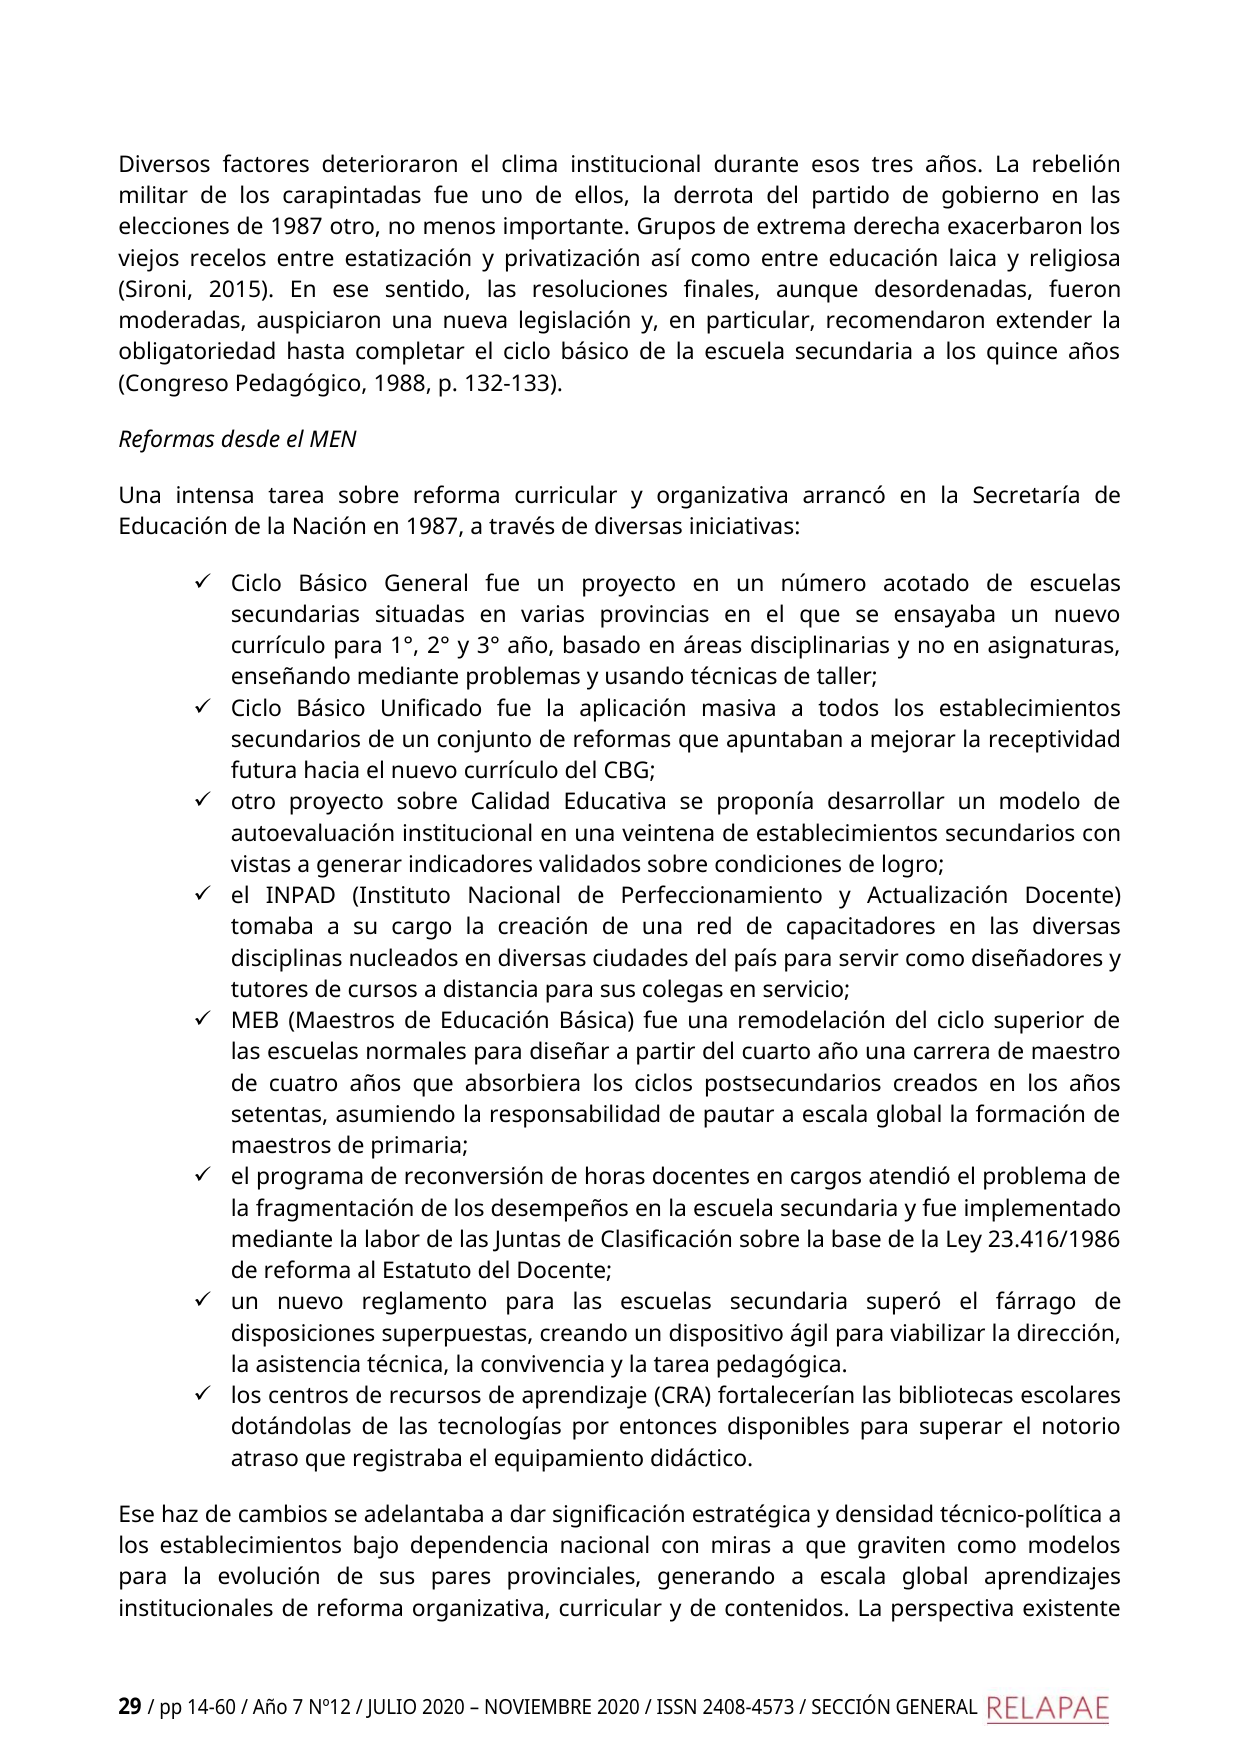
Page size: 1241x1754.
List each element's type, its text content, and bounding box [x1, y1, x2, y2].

text Una intensa tarea sobre reforma curricular y organizativa arrancó en la Secretaría de Educación de la Nación en 1987, a través de diversas iniciativas: [118, 479, 1122, 541]
list MEB (Maestros de Educación Básica) fue una remodelación del ciclo superior de las escuelas normales para diseñar a partir del cuarto año una carrera de maestro de cuatro años que absorbiera los ciclos postsecundarios creados en los años setentas, asumiendo la responsabilidad de pautar a escala global la formación de maestros de primaria; [193, 1004, 1122, 1160]
list el programa de reconversión de horas docentes en cargos atendió el problema de la fragmentación de los desempeños en la escuela secundaria y fue implementado mediante la labor de las Juntas de Clasificación sobre la base de la Ley 23.416/1986 de reforma al Estatuto del Docente; [193, 1160, 1122, 1285]
picture [981, 1687, 1109, 1725]
list Ciclo Básico Unificado fue la aplicación masiva a todos los establecimientos secundarios de un conjunto de reformas que apuntaban a mejorar la receptividad futura hacia el nuevo currículo del CBG; [193, 691, 1122, 785]
list un nuevo reglamento para las escuelas secundaria superó el fárrago de disposiciones superpuestas, creando un dispositivo ágil para viabilizar la dirección, la asistencia técnica, la convivencia y la tarea pedagógica. [193, 1285, 1122, 1379]
list Ciclo Básico General fue un proyecto en un número acotado de escuelas secundarias situadas en varias provincias en el que se ensayaba un nuevo currículo para 1°, 2° y 3° año, basado en áreas disciplinarias y no en asignaturas, enseñando mediante problemas y usando técnicas de taller; [193, 566, 1122, 691]
list otro proyecto sobre Calidad Educativa se proponía desarrollar un modelo de autoevaluación institucional en una veintena de establecimientos secundarios con vistas a generar indicadores validados sobre condiciones de logro; [193, 785, 1122, 879]
text Diversos factores deterioraron el clima institucional durante esos tres años. La rebelión militar de los carapintadas fue uno de ellos, la derrota del partido de gobierno en las elecciones de 1987 otro, no menos importante. Grupos de extrema derecha exacerbaron los viejos recelos entre estatización y privatización así como entre educación laica y religiosa (Sironi, 2015). En ese sentido, las resoluciones finales, aunque desordenadas, fueron moderadas, auspiciaron una nueva legislación y, en particular, recomendaron extender la obligatoriedad hasta completar el ciclo básico de la escuela secundaria a los quince años (Congreso Pedagógico, 1988, p. 132-133). [118, 148, 1122, 398]
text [118, 1498, 1122, 1623]
list los centros de recursos de aprendizaje (CRA) fortalecerían las bibliotecas escolares dotándolas de las tecnologías por entonces disponibles para superar el notorio atraso que registraba el equipamiento didáctico. [193, 1379, 1122, 1473]
subtitle Reformas desde el MEN [118, 423, 1122, 454]
list el INPAD (Instituto Nacional de Perfeccionamiento y Actualización Docente) tomaba a su cargo la creación de una red de capacitadores en las diversas disciplinas nucleados en diversas ciudades del país para servir como diseñadores y tutores de cursos a distancia para sus colegas en servicio; [193, 879, 1122, 1004]
